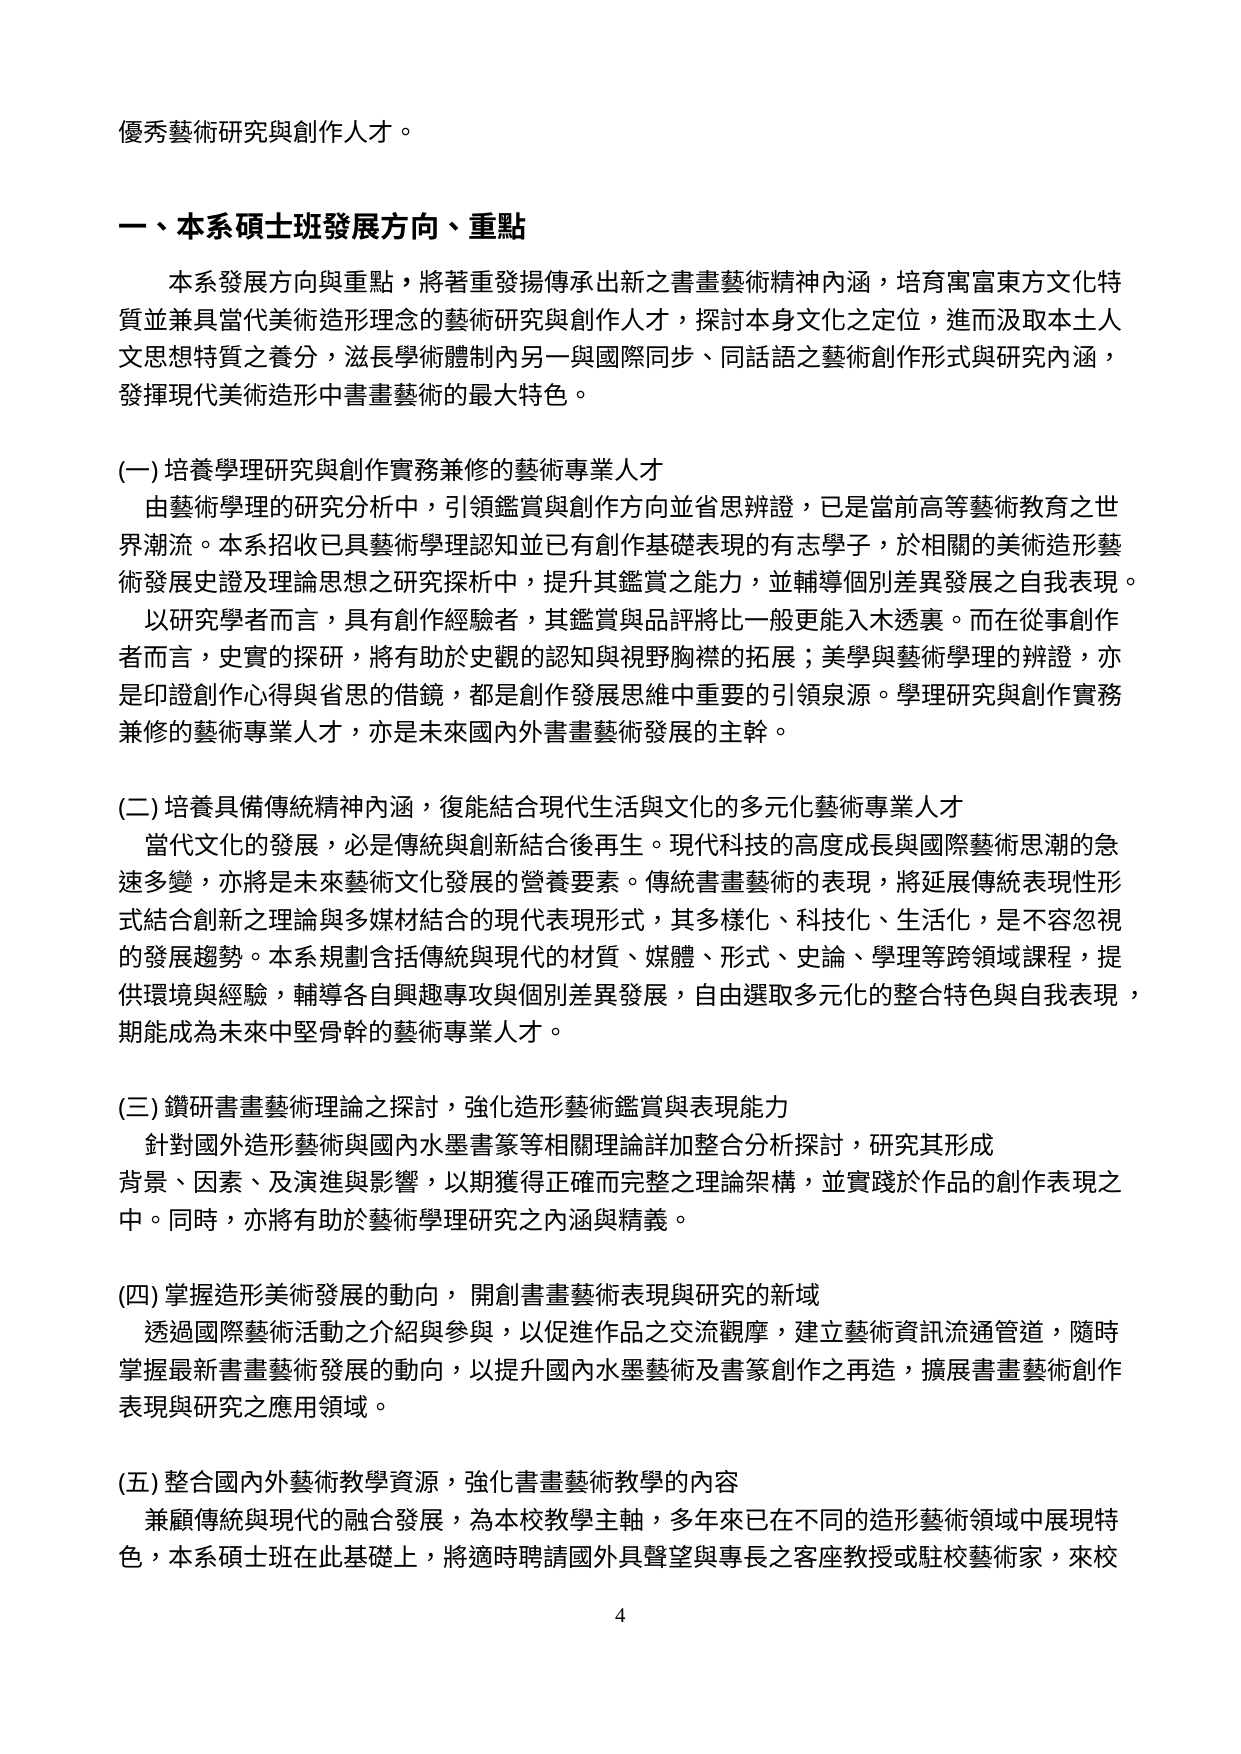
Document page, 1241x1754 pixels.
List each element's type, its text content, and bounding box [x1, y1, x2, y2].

text 透過國際藝術活動之介紹與參與，以促進作品之交流觀摩，建立藝術資訊流通管道，隨時掌握最新書畫藝術發展的動向，以提升國內水墨藝術及書篆創作之再造，擴展書畫藝術創作表現與研究之應用領域。 [118, 1312, 1122, 1425]
text 由藝術學理的研究分析中，引領鑑賞與創作方向並省思辨證，已是當前高等藝術教育之世界潮流。本系招收已具藝術學理認知並已有創作基礎表現的有志學子，於相關的美術造形藝術發展史證及理論思想之研究探析中，提升其鑑賞之能力，並輔導個別差異發展之自我表現。 [118, 487, 1122, 600]
text (三) 鑽研書畫藝術理論之探討，強化造形藝術鑑賞與表現能力 [118, 1087, 1122, 1125]
text 背景、因素、及演進與影響，以期獲得正確而完整之理論架構，並實踐於作品的創作表現之中。同時，亦將有助於藝術學理研究之內涵與精義。 [118, 1162, 1122, 1237]
text 本系發展方向與重點，將著重發揚傳承出新之書畫藝術精神內涵，培育寓富東方文化特質並兼具當代美術造形理念的藝術研究與創作人才，探討本身文化之定位，進而汲取本土人文思想特質之養分，滋長學術體制內另一與國際同步、同話語之藝術創作形式與研究內涵，發揮現代美術造形中書畫藝術的最大特色。 [118, 262, 1122, 412]
text (五) 整合國內外藝術教學資源，強化書畫藝術教學的內容 [118, 1462, 1122, 1500]
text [118, 112, 1122, 150]
text (四) 掌握造形美術發展的動向， 開創書畫藝術表現與研究的新域 [118, 1275, 1122, 1312]
text 一、本系碩士班發展方向、重點 [118, 187, 1122, 262]
text (一) 培養學理研究與創作實務兼修的藝術專業人才 [118, 450, 1122, 487]
text 當代文化的發展，必是傳統與創新結合後再生。現代科技的高度成長與國際藝術思潮的急速多變，亦將是未來藝術文化發展的營養要素。傳統書畫藝術的表現，將延展傳統表現性形式結合創新之理論與多媒材結合的現代表現形式，其多樣化、科技化、生活化，是不容忽視的發展趨勢。本系規劃含括傳統與現代的材質、媒體、形式、史論、學理等跨領域課程，提供環境與經驗，輔導各自興趣專攻與個別差異發展，自由選取多元化的整合特色與自我表現，期能成為未來中堅骨幹的藝術專業人才。 [118, 825, 1122, 1050]
text (二) 培養具備傳統精神內涵，復能結合現代生活與文化的多元化藝術專業人才 [118, 787, 1122, 825]
text 以研究學者而言，具有創作經驗者，其鑑賞與品評將比一般更能入木透裏。而在從事創作者而言，史實的探研，將有助於史觀的認知與視野胸襟的拓展；美學與藝術學理的辨證，亦是印證創作心得與省思的借鏡，都是創作發展思維中重要的引領泉源。學理研究與創作實務兼修的藝術專業人才，亦是未來國內外書畫藝術發展的主幹。 [118, 600, 1122, 750]
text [118, 1500, 1122, 1575]
text 針對國外造形藝術與國內水墨書篆等相關理論詳加整合分析探討，研究其形成 [118, 1125, 1122, 1162]
